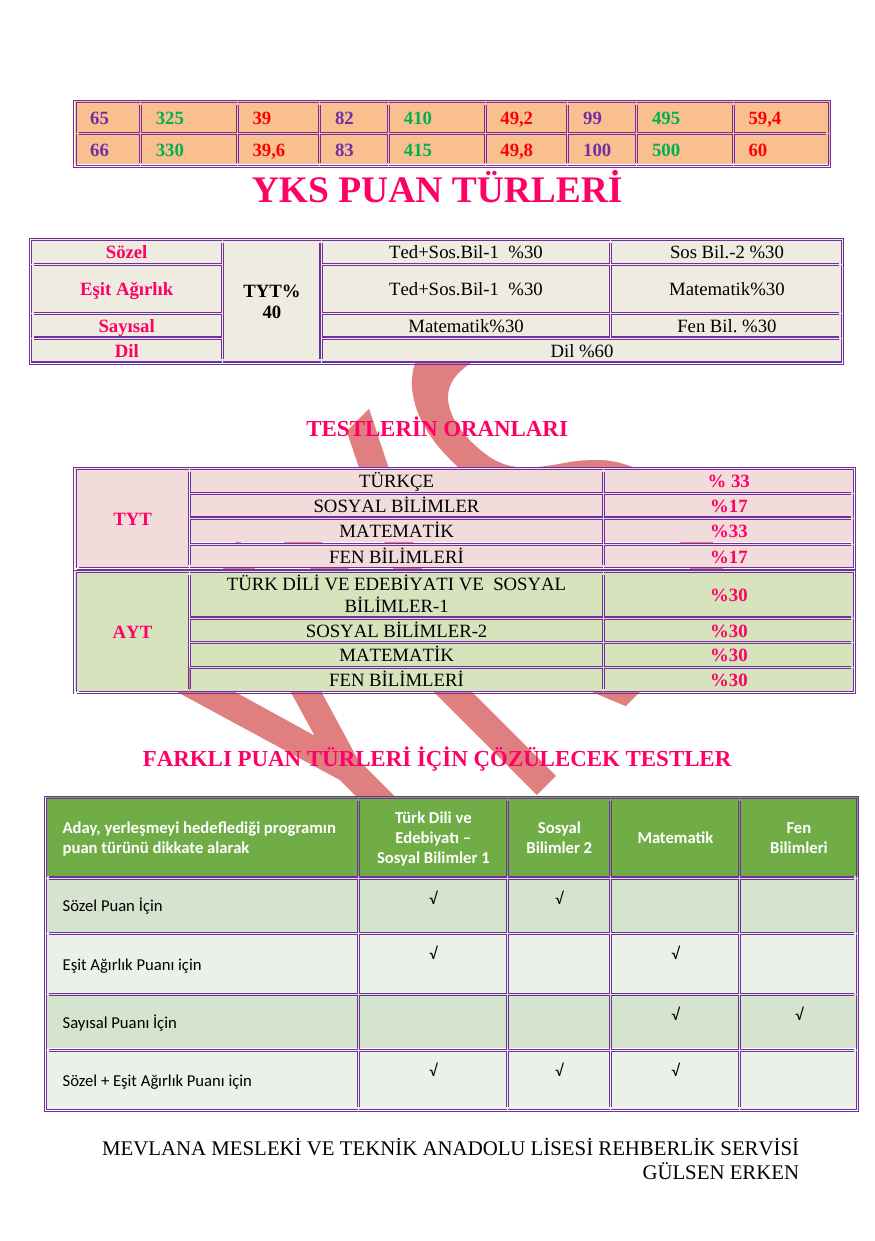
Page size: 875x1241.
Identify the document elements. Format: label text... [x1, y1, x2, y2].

table_header Aday, yerleşmeyi hedeflediği programın puan türünü dikkate alarak [47, 797, 359, 876]
table_cell √ [611, 1049, 740, 1109]
table_cell Sayısal Puanı İçin [47, 993, 357, 1048]
table_header %30 [603, 573, 853, 616]
table_cell √ [359, 1049, 508, 1109]
table_header Sosyal Bilimler 2 [508, 797, 611, 876]
table_cell √ [509, 880, 609, 932]
table_cell Dil [32, 336, 222, 361]
table_cell √ [360, 935, 506, 993]
table_cell 59,4 [733, 103, 828, 132]
table_cell 49,2 [485, 101, 568, 132]
table_header Matematik [611, 797, 740, 876]
table_cell √ [360, 880, 506, 932]
table_cell 65 [75, 101, 141, 132]
text TESTLERİN ORANLARI [75, 416, 799, 442]
table_cell Sözel + Eşit Ağırlık Puanı için [47, 1049, 359, 1109]
table_cell 60 [733, 132, 830, 164]
table_cell Matematik%30 [611, 263, 843, 312]
table_header TYT [77, 470, 189, 567]
table_header Sos Bil.-2 %30 [611, 241, 841, 263]
table_header Türk Dili ve Edebiyatı – Sosyal Bilimler 1 [359, 797, 508, 876]
table_cell 83 [320, 132, 389, 164]
table_cell Ted+Sos.Bil-1 %30 [323, 266, 609, 312]
table_cell 495 [637, 103, 733, 132]
table_cell [740, 932, 858, 993]
table_cell √ [612, 935, 738, 993]
table_cell 415 [389, 135, 485, 164]
table_cell [509, 996, 609, 1048]
table_header Fen Bilimleri [740, 799, 856, 876]
table_cell 325 [141, 103, 237, 132]
table_cell [360, 996, 506, 1048]
table_header TÜRK DİLİ VE EDEBİYATI VE SOSYAL BİLİMLER-1 [190, 573, 603, 616]
table_cell √ [612, 996, 738, 1048]
table_header TÜRKÇE [190, 470, 603, 492]
table_cell %30 [605, 616, 853, 641]
table_cell Dil %60 [321, 336, 841, 361]
table_cell 49,8 [485, 132, 568, 164]
table_cell [741, 876, 856, 932]
table_cell %17 [605, 492, 853, 516]
table_cell %33 [605, 516, 853, 542]
table_cell Fen Bil. %30 [612, 312, 841, 336]
text YKS PUAN TÜRLERİ [75, 168, 799, 211]
table_cell %17 [603, 543, 853, 567]
table_cell Eşit Ağırlık [31, 263, 222, 312]
table_header % 33 [603, 470, 853, 492]
table_header TYT% 40 [222, 241, 321, 361]
text FARKLI PUAN TÜRLERİ İÇİN ÇÖZÜLECEK TESTLER [75, 745, 799, 771]
table_cell MATEMATİK [191, 520, 602, 542]
table_cell FEN BİLİMLERİ [190, 546, 603, 567]
table_cell 99 [568, 101, 637, 132]
table_cell 500 [637, 135, 733, 164]
table_cell Sayısal [32, 312, 221, 336]
table_cell 39,6 [237, 132, 320, 164]
table_cell [740, 1049, 856, 1109]
table_cell SOSYAL BİLİMLER [191, 495, 602, 516]
table_header AYT [77, 573, 189, 691]
table_cell 100 [568, 132, 637, 164]
table_cell 410 [389, 103, 485, 132]
table_cell SOSYAL BİLİMLER-2 [191, 620, 602, 641]
table_cell Eşit Ağırlık Puanı için [46, 932, 359, 993]
table_cell MATEMATİK [191, 644, 602, 666]
table_cell Matematik%30 [323, 315, 609, 336]
table_cell FEN BİLİMLERİ [190, 669, 603, 691]
table_cell 330 [141, 135, 237, 164]
table_cell [509, 935, 609, 993]
table_cell 39 [237, 101, 320, 132]
table_cell √ [508, 1049, 611, 1109]
table_header Ted+Sos.Bil-1 %30 [321, 239, 611, 263]
table_header Sözel [32, 241, 222, 263]
table_cell [612, 880, 738, 932]
table_cell Sözel Puan İçin [47, 876, 357, 932]
table_cell √ [741, 993, 856, 1048]
table_cell 82 [320, 101, 389, 132]
table_cell %30 [603, 641, 854, 666]
table_cell %30 [603, 666, 853, 691]
table_cell 66 [75, 132, 141, 164]
